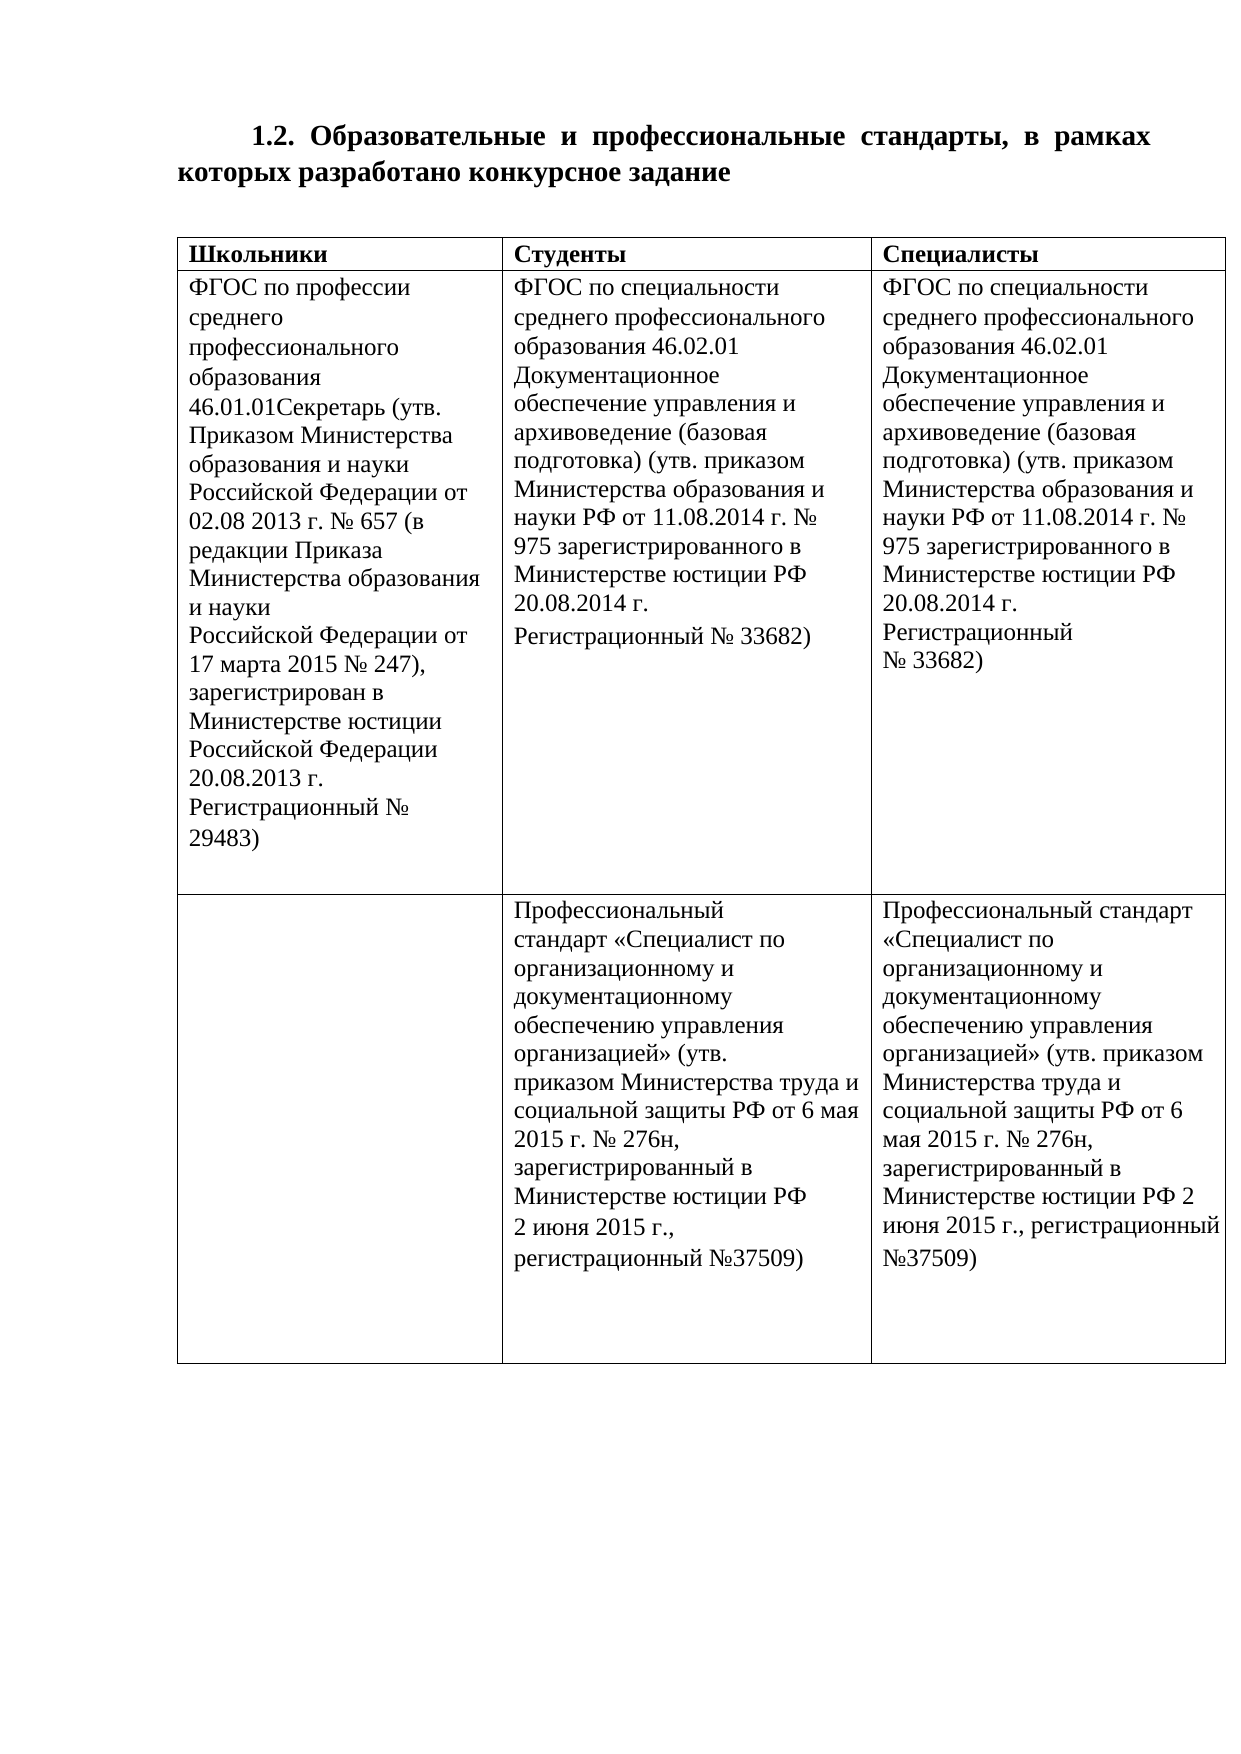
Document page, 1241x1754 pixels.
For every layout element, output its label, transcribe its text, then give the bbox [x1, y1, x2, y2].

text 1.2. Образовательные и профессиональные стандарты, в рамках которых разработано конкурсное задание [177, 118, 1152, 188]
table_cell Профессиональный стандарт «Специалист по организационному и документационному обеспечению управления организацией» (утв. приказом Министерства труда и социальной защиты РФ от 6 мая 2015 г. № 276н, зарегистрированный в Министерстве юстиции РФ 2 июня 2015 г., регистрационный №37509) [872, 895, 1225, 1362]
table_cell [178, 895, 502, 1362]
table_cell ФГОС по профессии среднего профессионального образования 46.01.01Секретарь (утв. Приказом Министерства образования и науки Российской Федерации от 02.08 2013 г. № 657 (в редакции Приказа Министерства образования и науки Российской Федерации от 17 марта 2015 № 247), зарегистрирован в Министерстве юстиции Российской Федерации 20.08.2013 г. Регистрационный № 29483) [178, 271, 502, 894]
table_cell ФГОС по специальности среднего профессионального образования 46.02.01 Документационное обеспечение управления и архивоведение (базовая подготовка) (утв. приказом Министерства образования и науки РФ от 11.08.2014 г. № 975 зарегистрированного в Министерстве юстиции РФ 20.08.2014 г. Регистрационный № 33682) [872, 271, 1225, 894]
table_header Студенты [503, 238, 871, 270]
table_header Школьники [178, 238, 502, 270]
table_cell ФГОС по специальности среднего профессионального образования 46.02.01 Документационное обеспечение управления и архивоведение (базовая подготовка) (утв. приказом Министерства образования и науки РФ от 11.08.2014 г. № 975 зарегистрированного в Министерстве юстиции РФ 20.08.2014 г. Регистрационный № 33682) [503, 271, 871, 894]
table_header Специалисты [872, 238, 1225, 270]
table_cell Профессиональный стандарт «Специалист по организационному и документационному обеспечению управления организацией» (утв. приказом Министерства труда и социальной защиты РФ от 6 мая 2015 г. № 276н, зарегистрированный в Министерстве юстиции РФ 2 июня 2015 г., регистрационный №37509) [503, 895, 871, 1362]
